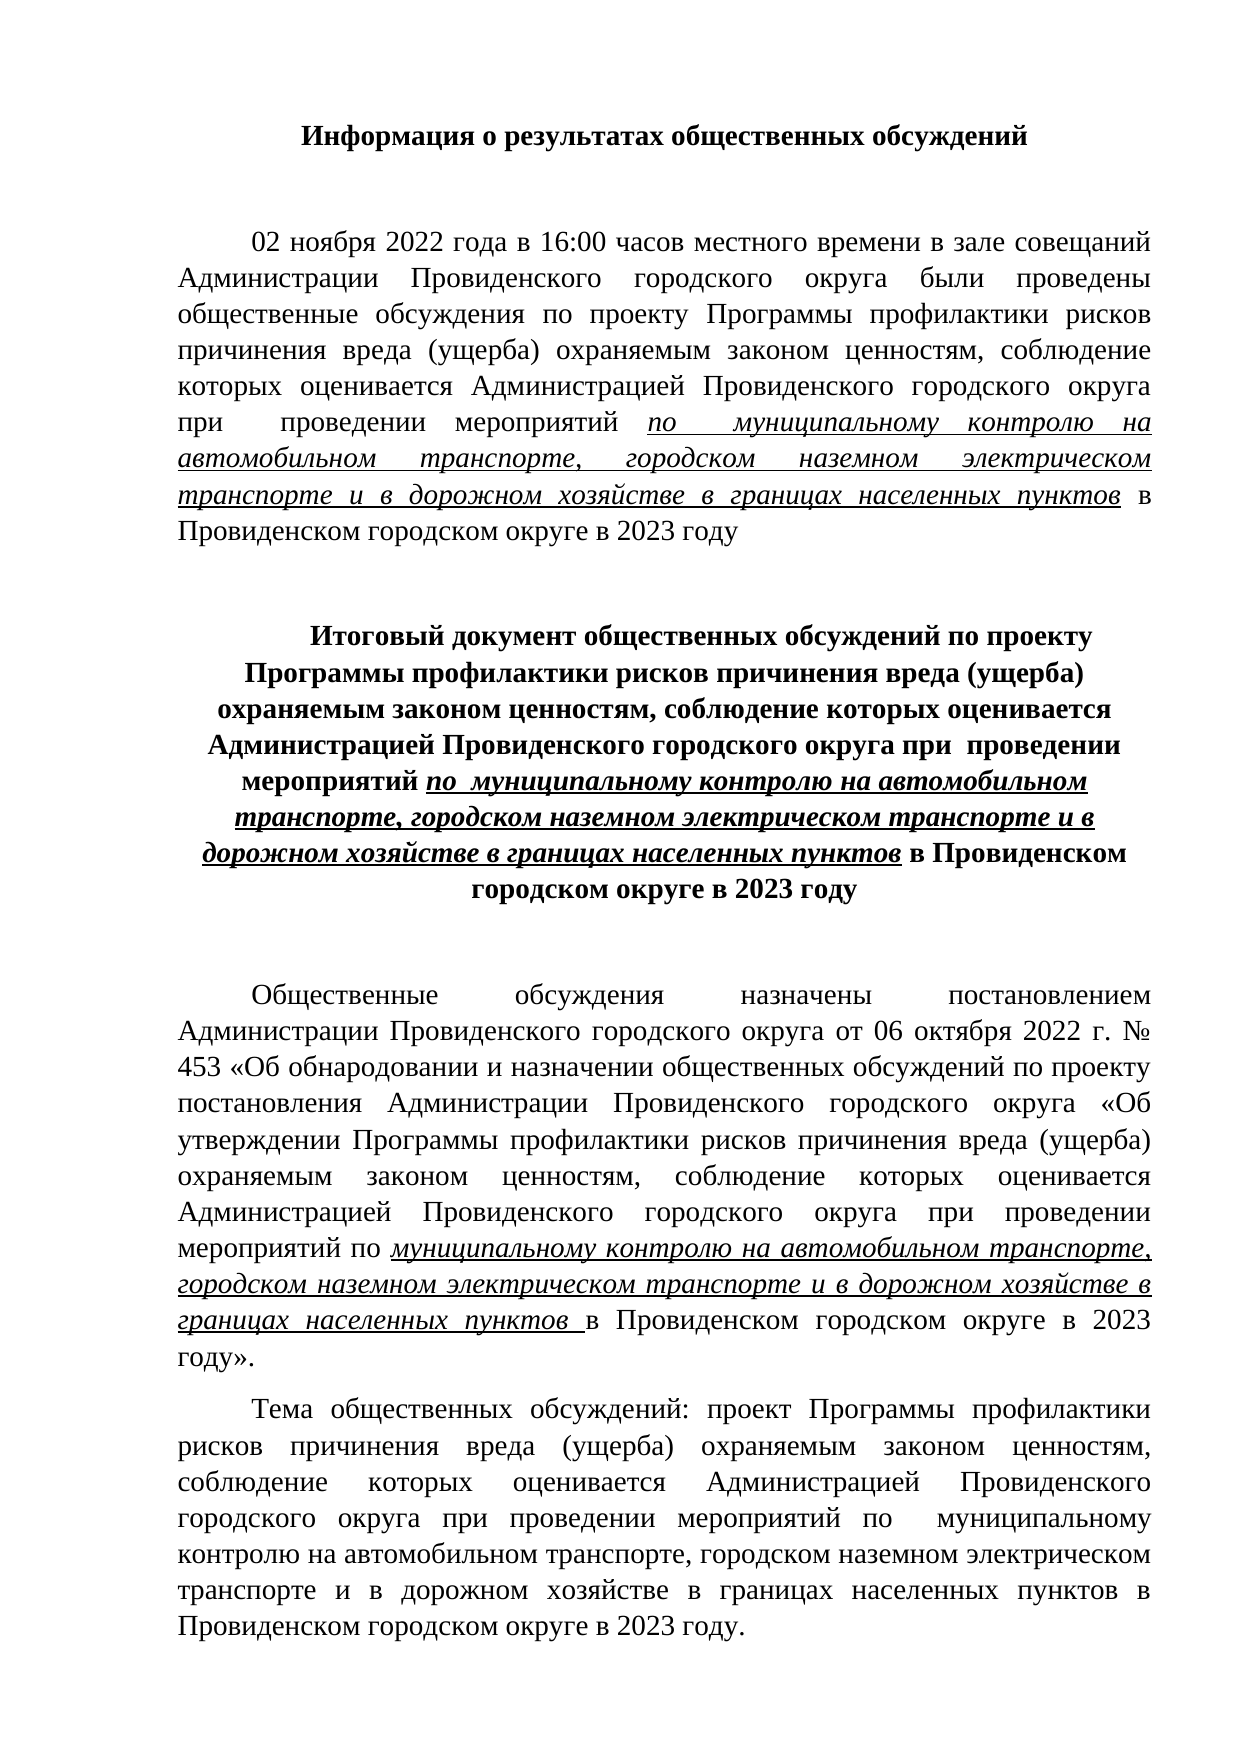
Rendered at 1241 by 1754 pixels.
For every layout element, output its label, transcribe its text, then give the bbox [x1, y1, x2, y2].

text Общественные обсуждения назначены постановлением Администрации Провиденского городского округа от 06 октября 2022 г. № 453 «Об обнародовании и назначении общественных обсуждений по проекту постановления Администрации Провиденского городского округа «Об утверждении Программы профилактики рисков причинения вреда (ущерба) охраняемым законом ценностям, соблюдение которых оценивается Администрацией Провиденского городского округа при проведении мероприятий по муниципальному контролю на автомобильном транспорте, городском наземном электрическом транспорте и в дорожном хозяйстве в границах населенных пунктов в Провиденском городском округе в 2023 году». [177, 1296, 1152, 1372]
text Тема общественных обсуждений: проект Программы профилактики рисков причинения вреда (ущерба) охраняемым законом ценностям, соблюдение которых оценивается Администрацией Провиденского городского округа при проведении мероприятий по муниципальному контролю на автомобильном транспорте, городском наземном электрическом транспорте и в дорожном хозяйстве в границах населенных пунктов в Провиденском городском округе в 2023 году. [177, 1391, 1152, 1642]
text 02 ноября 2022 года в 16:00 часов местного времени в зале совещаний Администрации Провиденского городского округа были проведены общественные обсуждения по проекту Программы профилактики рисков причинения вреда (ущерба) охраняемым законом ценностям, соблюдение которых оценивается Администрацией Провиденского городского округа при проведении мероприятий по муниципальному контролю на автомобильном транспорте, городском наземном электрическом транспорте и в дорожном хозяйстве в границах населенных пунктов в Провиденском городском округе в 2023 году [177, 471, 1152, 546]
text Итоговый документ общественных обсуждений по проекту Программы профилактики рисков причинения вреда (ущерба) охраняемым законом ценностям, соблюдение которых оценивается Администрацией Провиденского городского округа при проведении мероприятий по муниципальному контролю на автомобильном транспорте, городском наземном электрическом транспорте и в дорожном хозяйстве в границах населенных пунктов в Провиденском городском округе в 2023 году [177, 618, 1152, 905]
text 02 ноября 2022 года в 16:00 часов местного времени в зале совещаний Администрации Провиденского городского округа были проведены общественные обсуждения по проекту Программы профилактики рисков причинения вреда (ущерба) охраняемым законом ценностям, соблюдение которых оценивается Администрацией Провиденского городского округа при проведении мероприятий по муниципальному контролю на автомобильном транспорте, городском наземном электрическом транспорте и в дорожном хозяйстве в границах населенных пунктов в Провиденском городском округе в 2023 году [177, 224, 1152, 470]
text Информация о результатах общественных обсуждений [177, 118, 1152, 152]
text Общественные обсуждения назначены постановлением Администрации Провиденского городского округа от 06 октября 2022 г. № 453 «Об обнародовании и назначении общественных обсуждений по проекту постановления Администрации Провиденского городского округа «Об утверждении Программы профилактики рисков причинения вреда (ущерба) охраняемым законом ценностям, соблюдение которых оценивается Администрацией Провиденского городского округа при проведении мероприятий по муниципальному контролю на автомобильном транспорте, городском наземном электрическом транспорте и в дорожном хозяйстве в границах населенных пунктов в Провиденском городском округе в 2023 году». [177, 977, 1152, 1295]
